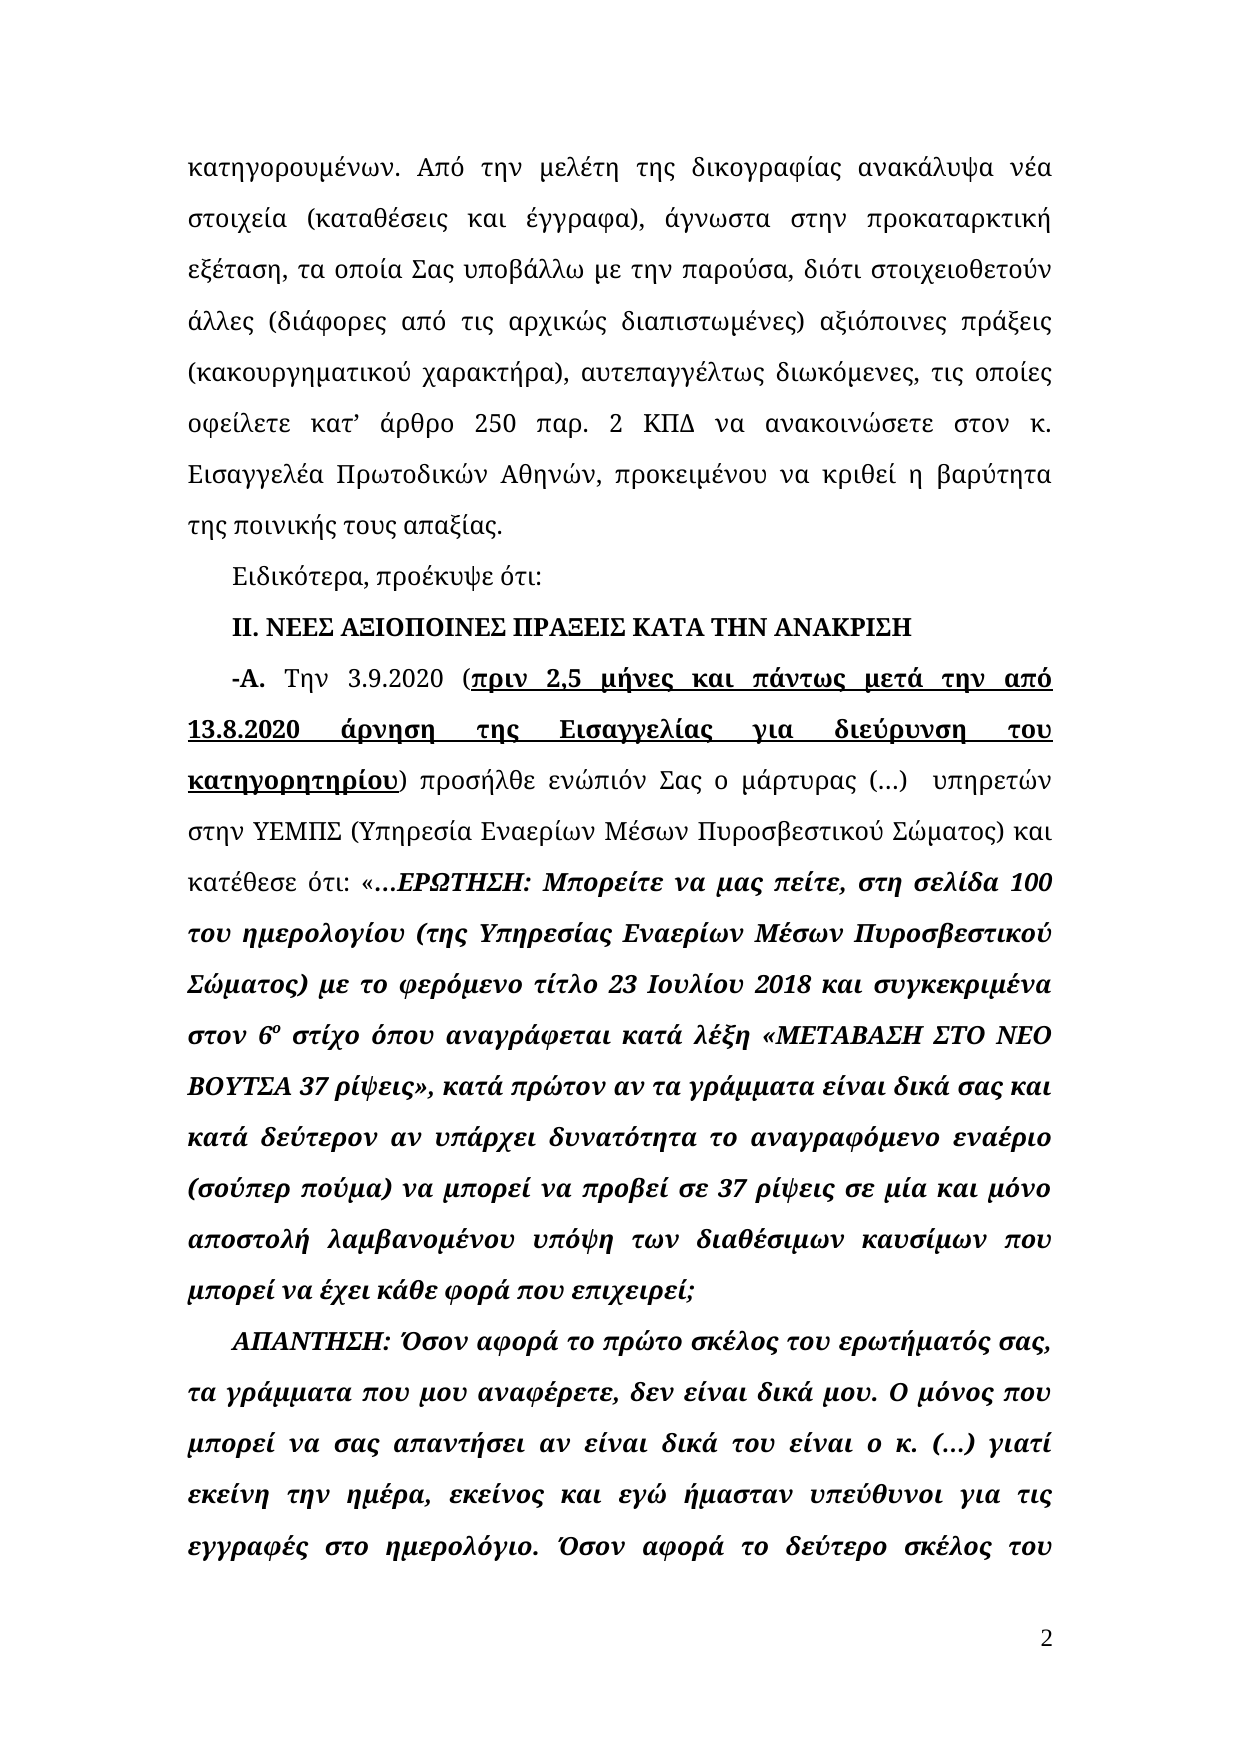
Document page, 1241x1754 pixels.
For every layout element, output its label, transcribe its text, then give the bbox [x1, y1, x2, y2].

text ΙΙ. ΝΕΕΣ ΑΞΙΟΠΟΙΝΕΣ ΠΡΑΞΕΙΣ ΚΑΤΑ ΤΗΝ ΑΝΑΚΡΙΣΗ [187, 609, 1053, 643]
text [187, 150, 1053, 541]
text -Α. Την 3.9.2020 (πριν 2,5 μήνες και πάντως μετά την από 13.8.2020 άρνηση της Εισαγγελίας για διεύρυνση του κατηγορητηρίου) προσήλθε ενώπιόν Σας ο μάρτυρας (…) υπηρετών στην ΥΕΜΠΣ (Υπηρεσία Εναερίων Μέσων Πυροσβεστικού Σώματος) και κατέθεσε ότι: «…ΕΡΩΤΗΣΗ: Μπορείτε να μας πείτε, στη σελίδα 100 του ημερολογίου (της Υπηρεσίας Εναερίων Μέσων Πυροσβεστικού Σώματος) με το φερόμενο τίτλο 23 Ιουλίου 2018 και συγκεκριμένα στον 6ο στίχο όπου αναγράφεται κατά λέξη «ΜΕΤΑΒΑΣΗ ΣΤΟ ΝΕΟ ΒΟΥΤΣΑ 37 ρίψεις», κατά πρώτον αν τα γράμματα είναι δικά σας και κατά δεύτερον αν υπάρχει δυνατότητα το αναγραφόμενο εναέριο (σούπερ πούμα) να μπορεί να προβεί σε 37 ρίψεις σε μία και μόνο αποστολή λαμβανομένου υπόψη των διαθέσιμων καυσίμων που μπορεί να έχει κάθε φορά που επιχειρεί; [187, 741, 1053, 1307]
text Ειδικότερα, προέκυψε ότι: [187, 558, 1053, 592]
text -Α. Την 3.9.2020 (πριν 2,5 μήνες και πάντως μετά την από 13.8.2020 άρνηση της Εισαγγελίας για διεύρυνση του κατηγορητηρίου) προσήλθε ενώπιόν Σας ο μάρτυρας (…) υπηρετών στην ΥΕΜΠΣ (Υπηρεσία Εναερίων Μέσων Πυροσβεστικού Σώματος) και κατέθεσε ότι: «…ΕΡΩΤΗΣΗ: Μπορείτε να μας πείτε, στη σελίδα 100 του ημερολογίου (της Υπηρεσίας Εναερίων Μέσων Πυροσβεστικού Σώματος) με το φερόμενο τίτλο 23 Ιουλίου 2018 και συγκεκριμένα στον 6ο στίχο όπου αναγράφεται κατά λέξη «ΜΕΤΑΒΑΣΗ ΣΤΟ ΝΕΟ ΒΟΥΤΣΑ 37 ρίψεις», κατά πρώτον αν τα γράμματα είναι δικά σας και κατά δεύτερον αν υπάρχει δυνατότητα το αναγραφόμενο εναέριο (σούπερ πούμα) να μπορεί να προβεί σε 37 ρίψεις σε μία και μόνο αποστολή λαμβανομένου υπόψη των διαθέσιμων καυσίμων που μπορεί να έχει κάθε φορά που επιχειρεί; [187, 660, 1053, 740]
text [187, 1324, 1053, 1562]
